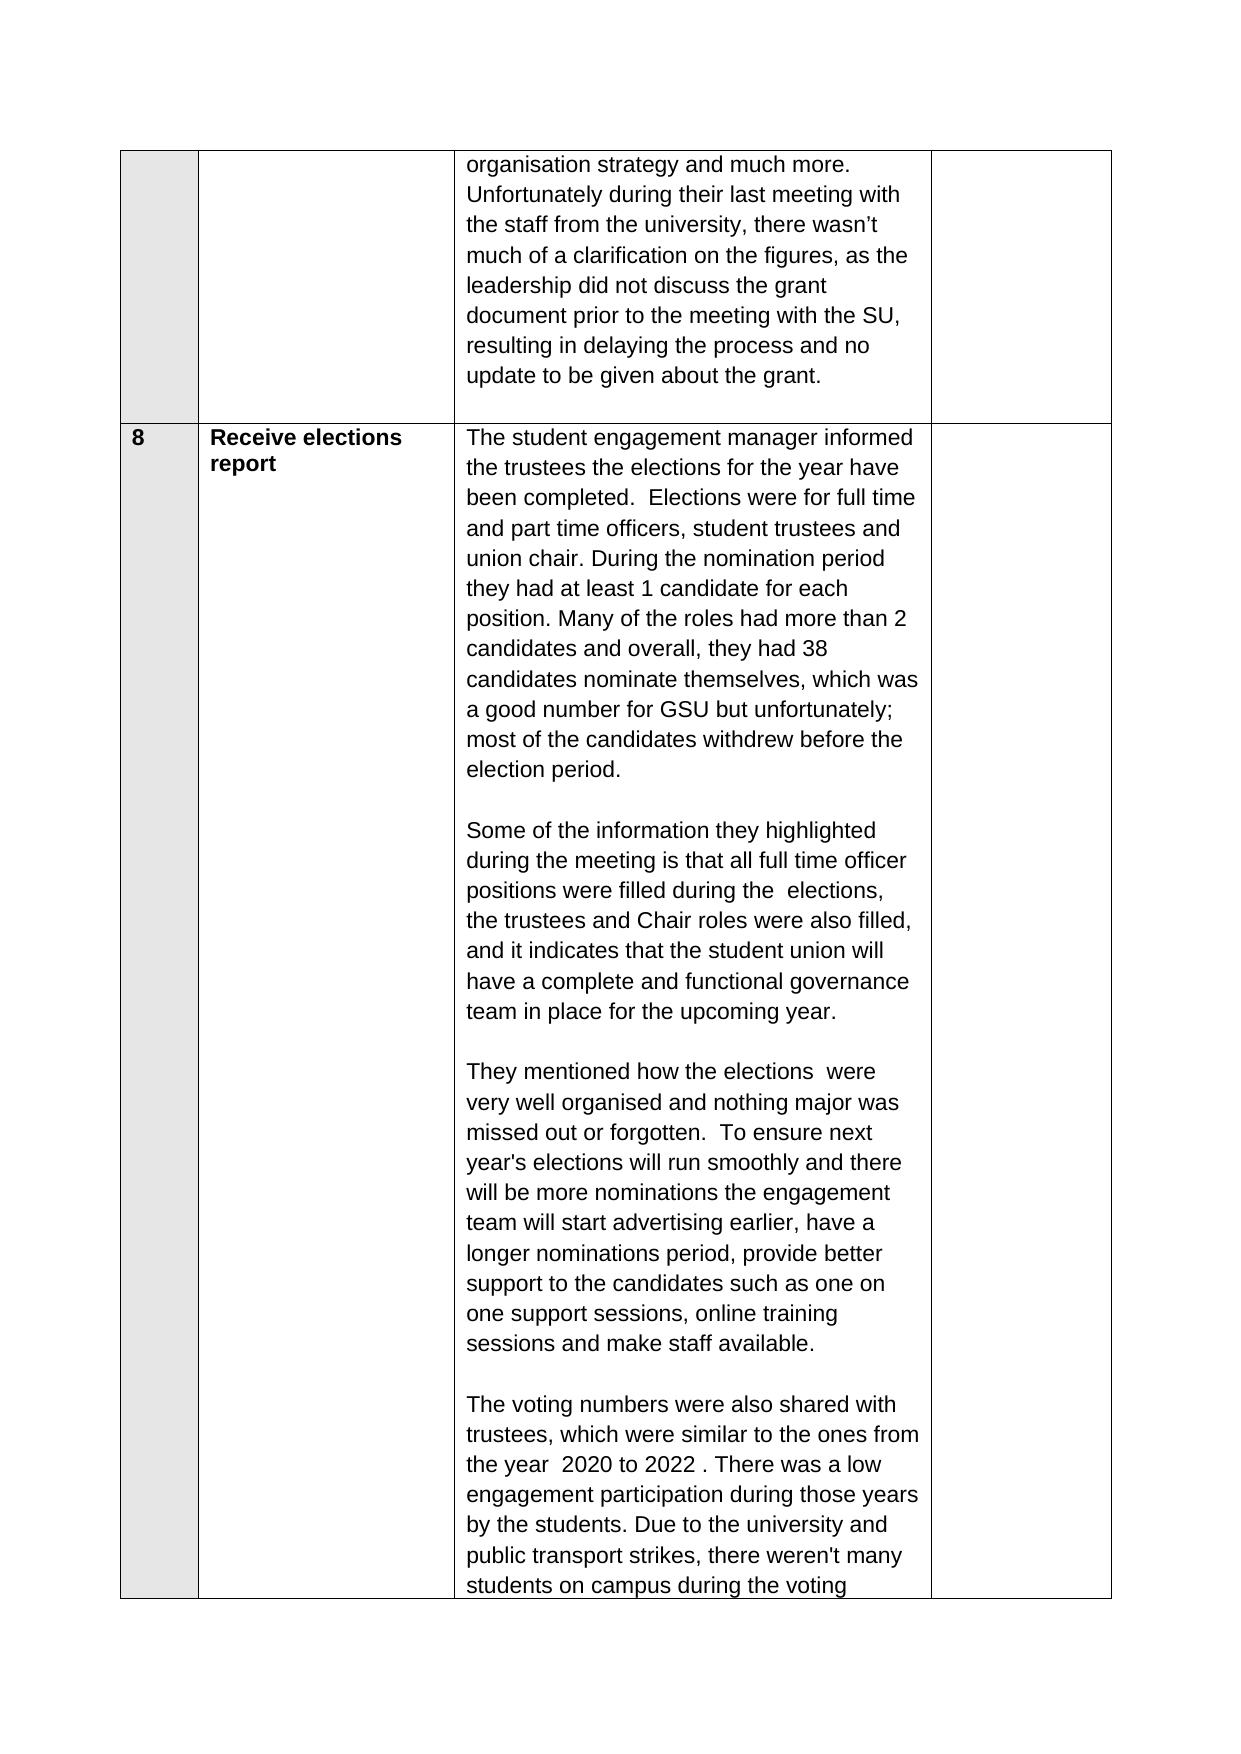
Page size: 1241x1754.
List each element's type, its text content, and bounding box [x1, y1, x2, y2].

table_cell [199, 151, 454, 423]
table_cell 7 [121, 151, 198, 423]
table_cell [455, 151, 931, 423]
table_cell 8 [121, 424, 198, 1598]
table_cell [932, 151, 1111, 423]
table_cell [455, 424, 931, 1598]
table_cell [932, 424, 1111, 1598]
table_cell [199, 424, 454, 1598]
